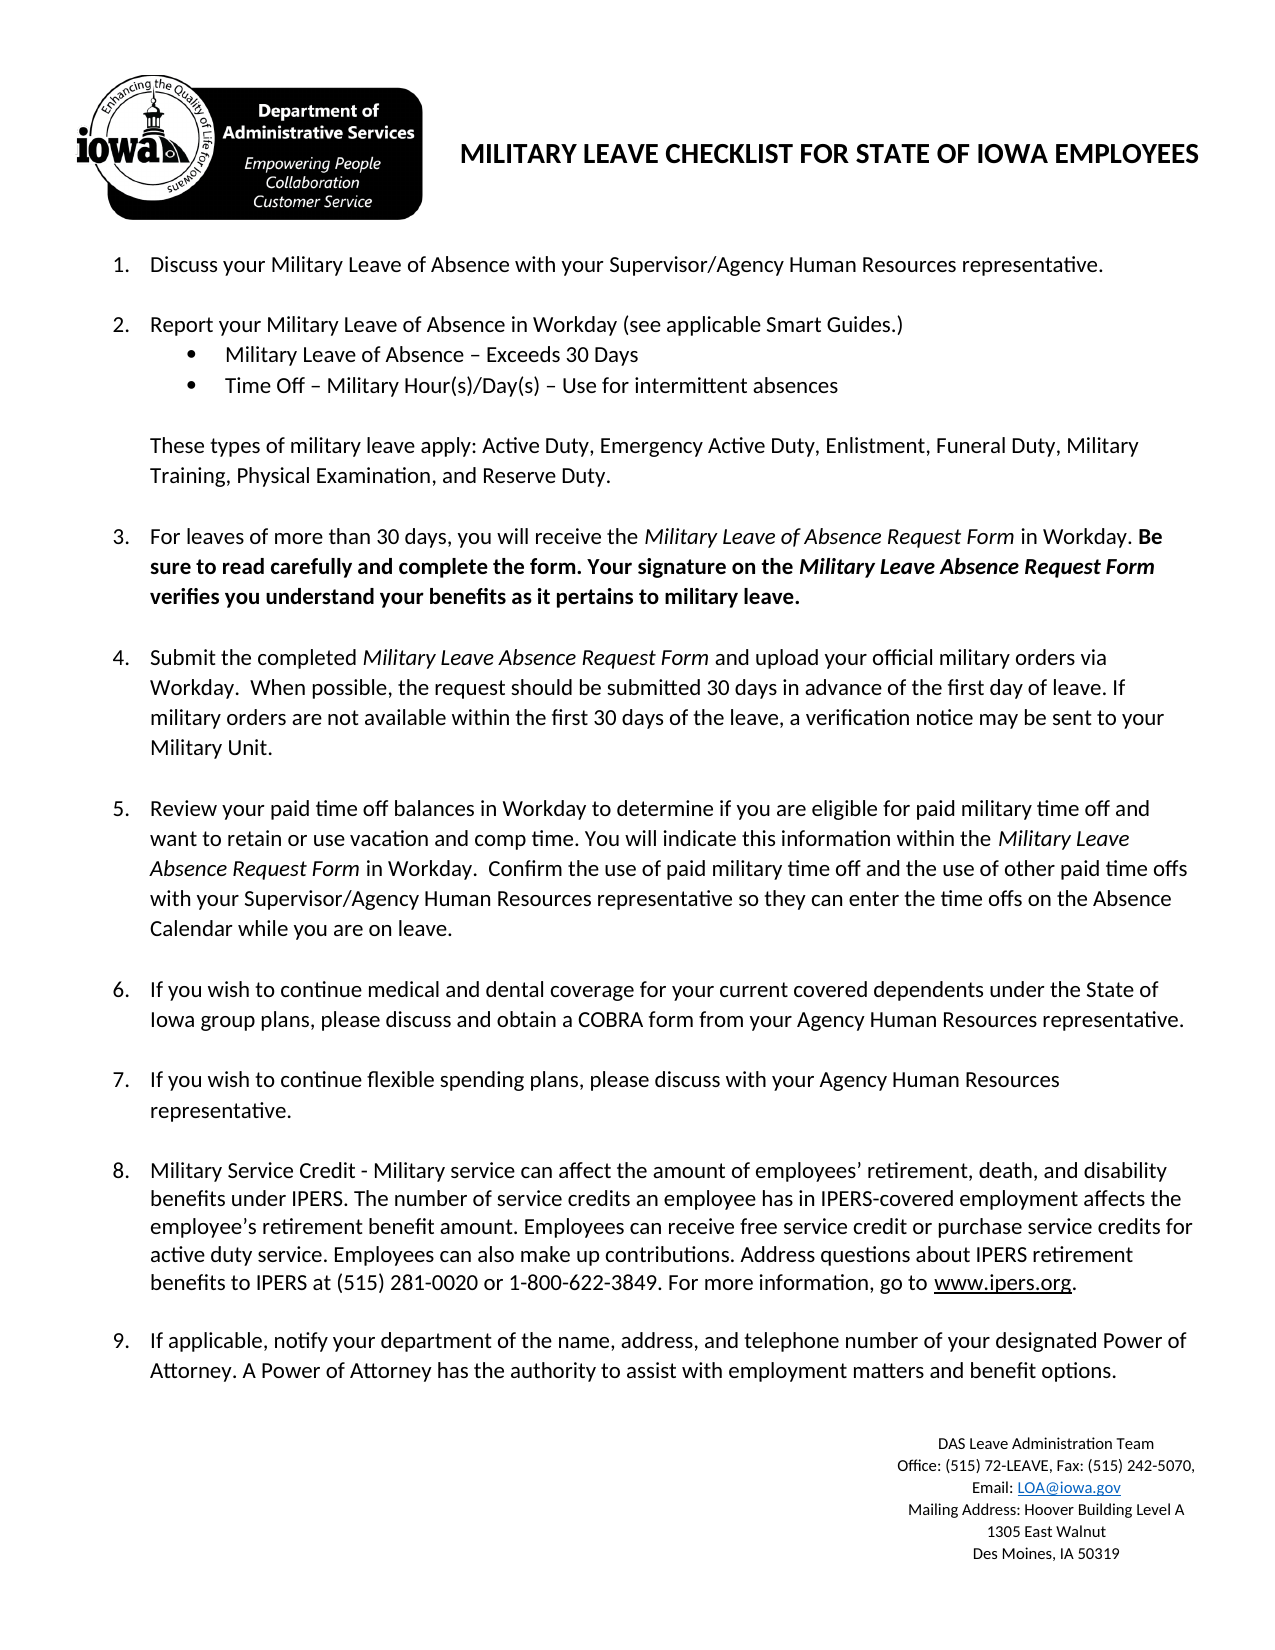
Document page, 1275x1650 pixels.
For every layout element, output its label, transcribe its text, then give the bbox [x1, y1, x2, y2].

list Time Off – Military Hour(s)/Day(s) – Use for intermittent absences [187, 371, 1200, 399]
picture [75, 75, 423, 220]
list Review your paid time off balances in Workday to determine if you are eligible for paid military time off and want to retain or use vacation and comp time. You will indicate this information within the Military Leave Absence Request Form in Workday. Confirm the use of paid military time off and the use of other paid time offs with your Supervisor/Agency Human Resources representative so they can enter the time offs on the Absence Calendar while you are on leave. [112, 794, 1200, 942]
list These types of military leave apply: Active Duty, Emergency Active Duty, Enlistment, Funeral Duty, Military Training, Physical Examination, and Reserve Duty. [150, 431, 1200, 489]
list If you wish to continue flexible spending plans, please discuss with your Agency Human Resources representative. [112, 1066, 1200, 1124]
list Military Leave of Absence – Exceeds 30 Days [187, 341, 1200, 368]
list If applicable, notify your department of the name, address, and telephone number of your designated Power of Attorney. A Power of Attorney has the authority to assist with employment matters and benefit options. [112, 1326, 1200, 1385]
list Report your Military Leave of Absence in Workday (see applicable Smart Guides.) [112, 310, 1200, 338]
list Military Service Credit - Military service can affect the amount of employees’ retirement, death, and disability benefits under IPERS. The number of service credits an employee has in IPERS-covered employment affects the employee’s retirement benefit amount. Employees can receive free service credit or purchase service credits for active duty service. Employees can also make up contributions. Address questions about IPERS retirement benefits to IPERS at (515) 281-0020 or 1-800-622-3849. For more information, go to www.ipers.org. [112, 1156, 1200, 1296]
list Submit the completed Military Leave Absence Request Form and upload your official military orders via Workday. When possible, the request should be submitted 30 days in advance of the first day of leave. If military orders are not available within the first 30 days of the leave, a verification notice may be sent to your Military Unit. [112, 643, 1200, 761]
list For leaves of more than 30 days, you will receive the Military Leave of Absence Request Form in Workday. Be sure to read carefully and complete the form. Your signature on the Military Leave Absence Request Form verifies you understand your benefits as it pertains to military leave. [112, 522, 1200, 610]
list If you wish to continue medical and dental coverage for your current covered dependents under the State of Iowa group plans, please discuss and obtain a COBRA form from your Agency Human Resources representative. [112, 975, 1200, 1033]
list Discuss your Military Leave of Absence with your Supervisor/Agency Human Resources representative. [112, 250, 1200, 278]
